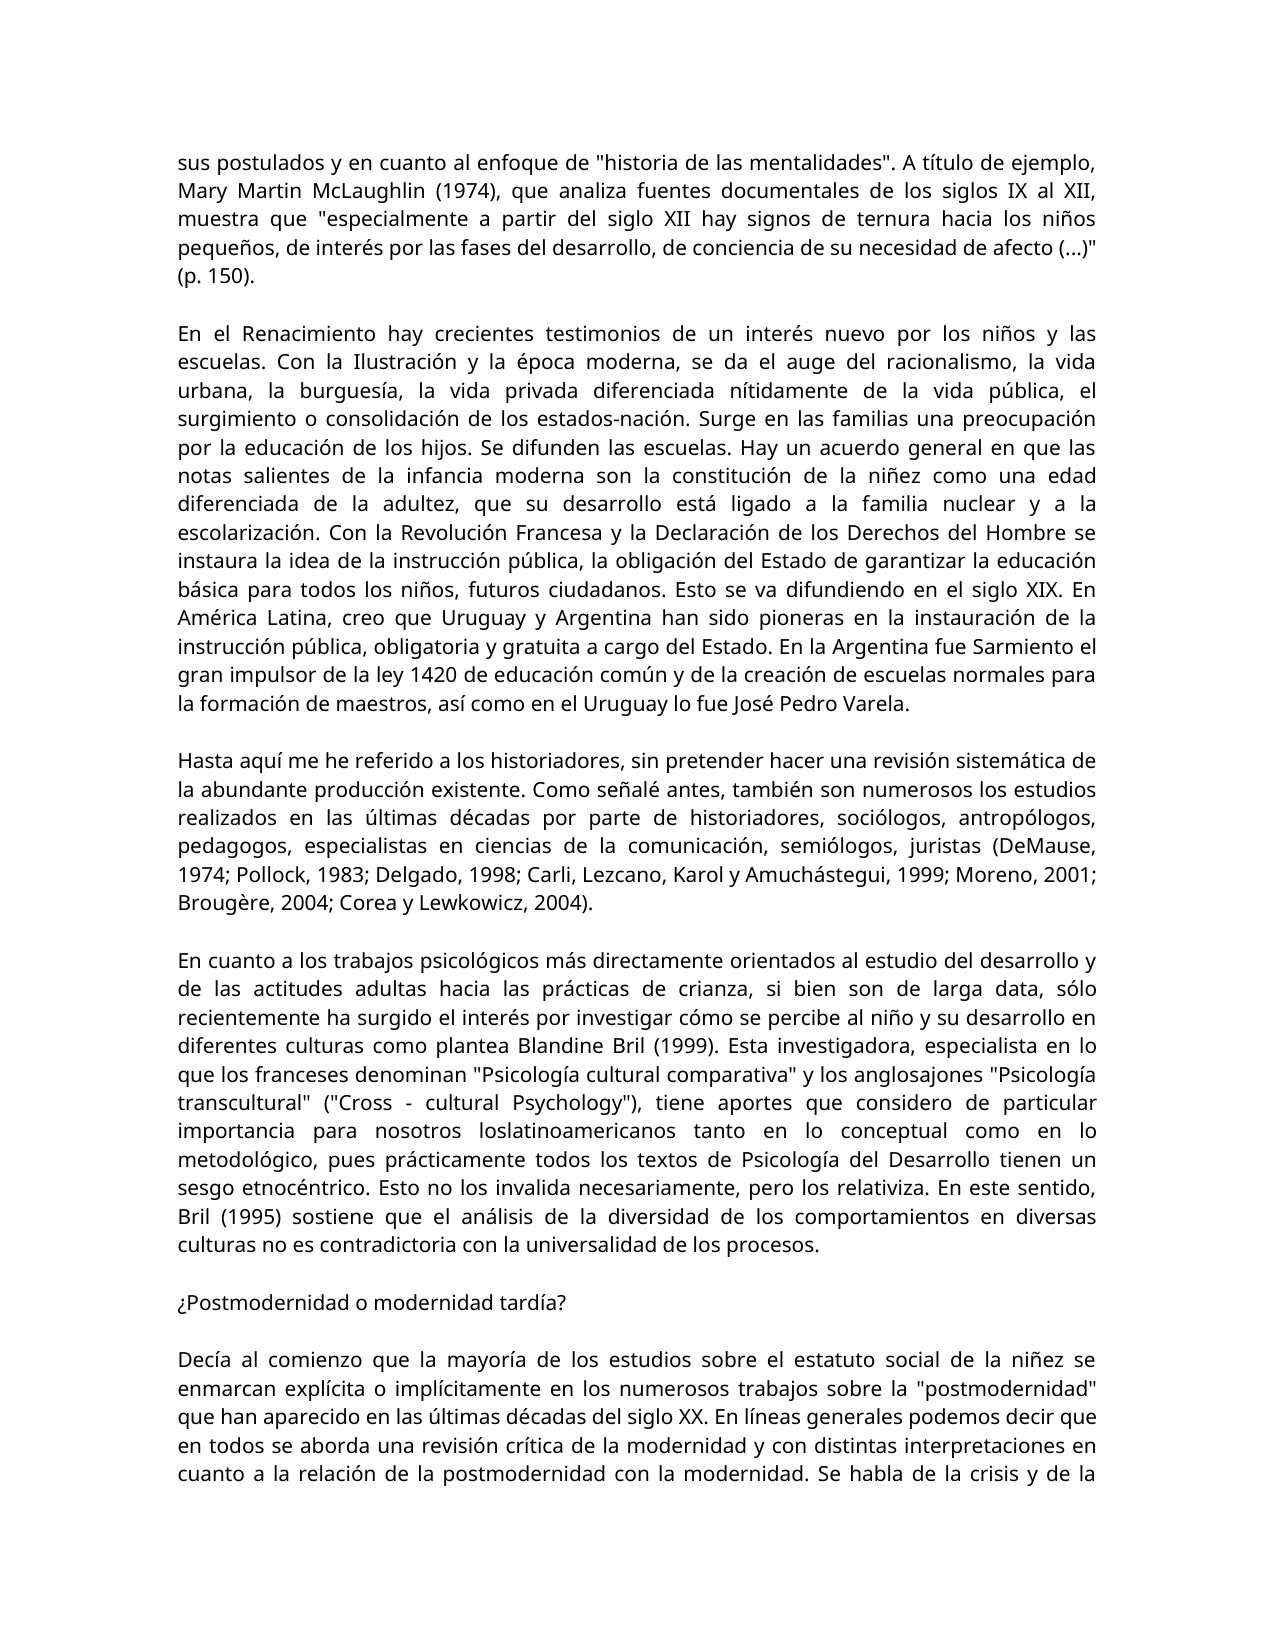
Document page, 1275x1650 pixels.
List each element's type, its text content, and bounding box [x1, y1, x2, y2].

text En el Renacimiento hay crecientes testimonios de un interés nuevo por los niños y las escuelas. Con la Ilustración y la época moderna, se da el auge del racionalismo, la vida urbana, la burguesía, la vida privada diferenciada nítidamente de la vida pública, el surgimiento o consolidación de los estados-nación. Surge en las familias una preocupación por la educación de los hijos. Se difunden las escuelas. Hay un acuerdo general en que las notas salientes de la infancia moderna son la constitución de la niñez como una edad diferenciada de la adultez, que su desarrollo está ligado a la familia nuclear y a la escolarización. Con la Revolución Francesa y la Declaración de los Derechos del Hombre se instaura la idea de la instrucción pública, la obligación del Estado de garantizar la educación básica para todos los niños, futuros ciudadanos. Esto se va difundiendo en el siglo XIX. En América Latina, creo que Uruguay y Argentina han sido pioneras en la instauración de la instrucción pública, obligatoria y gratuita a cargo del Estado. En la Argentina fue Sarmiento el gran impulsor de la ley 1420 de educación común y de la creación de escuelas normales para la formación de maestros, así como en el Uruguay lo fue José Pedro Varela. [177, 319, 1098, 717]
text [177, 1346, 1098, 1488]
text Hasta aquí me he referido a los historiadores, sin pretender hacer una revisión sistemática de la abundante producción existente. Como señalé antes, también son numerosos los estudios realizados en las últimas décadas por parte de historiadores, sociólogos, antropólogos, pedagogos, especialistas en ciencias de la comunicación, semiólogos, juristas (DeMause, 1974; Pollock, 1983; Delgado, 1998; Carli, Lezcano, Karol y Amuchástegui, 1999; Moreno, 2001; Brougère, 2004; Corea y Lewkowicz, 2004). [177, 746, 1098, 917]
text En cuanto a los trabajos psicológicos más directamente orientados al estudio del desarrollo y de las actitudes adultas hacia las prácticas de crianza, si bien son de larga data, sólo recientemente ha surgido el interés por investigar cómo se percibe al niño y su desarrollo en diferentes culturas como plantea Blandine Bril (1999). Esta investigadora, especialista en lo que los franceses denominan "Psicología cultural comparativa" y los anglosajones "Psicología transcultural" ("Cross - cultural Psychology"), tiene aportes que considero de particular importancia para nosotros loslatinoamericanos tanto en lo conceptual como en lo metodológico, pues prácticamente todos los textos de Psicología del Desarrollo tienen un sesgo etnocéntrico. Esto no los invalida necesariamente, pero los relativiza. En este sentido, Bril (1995) sostiene que el análisis de la diversidad de los comportamientos en diversas culturas no es contradictoria con la universalidad de los procesos. [177, 946, 1098, 1259]
text ¿Postmodernidad o modernidad tardía? [177, 1288, 1098, 1316]
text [177, 148, 1098, 290]
